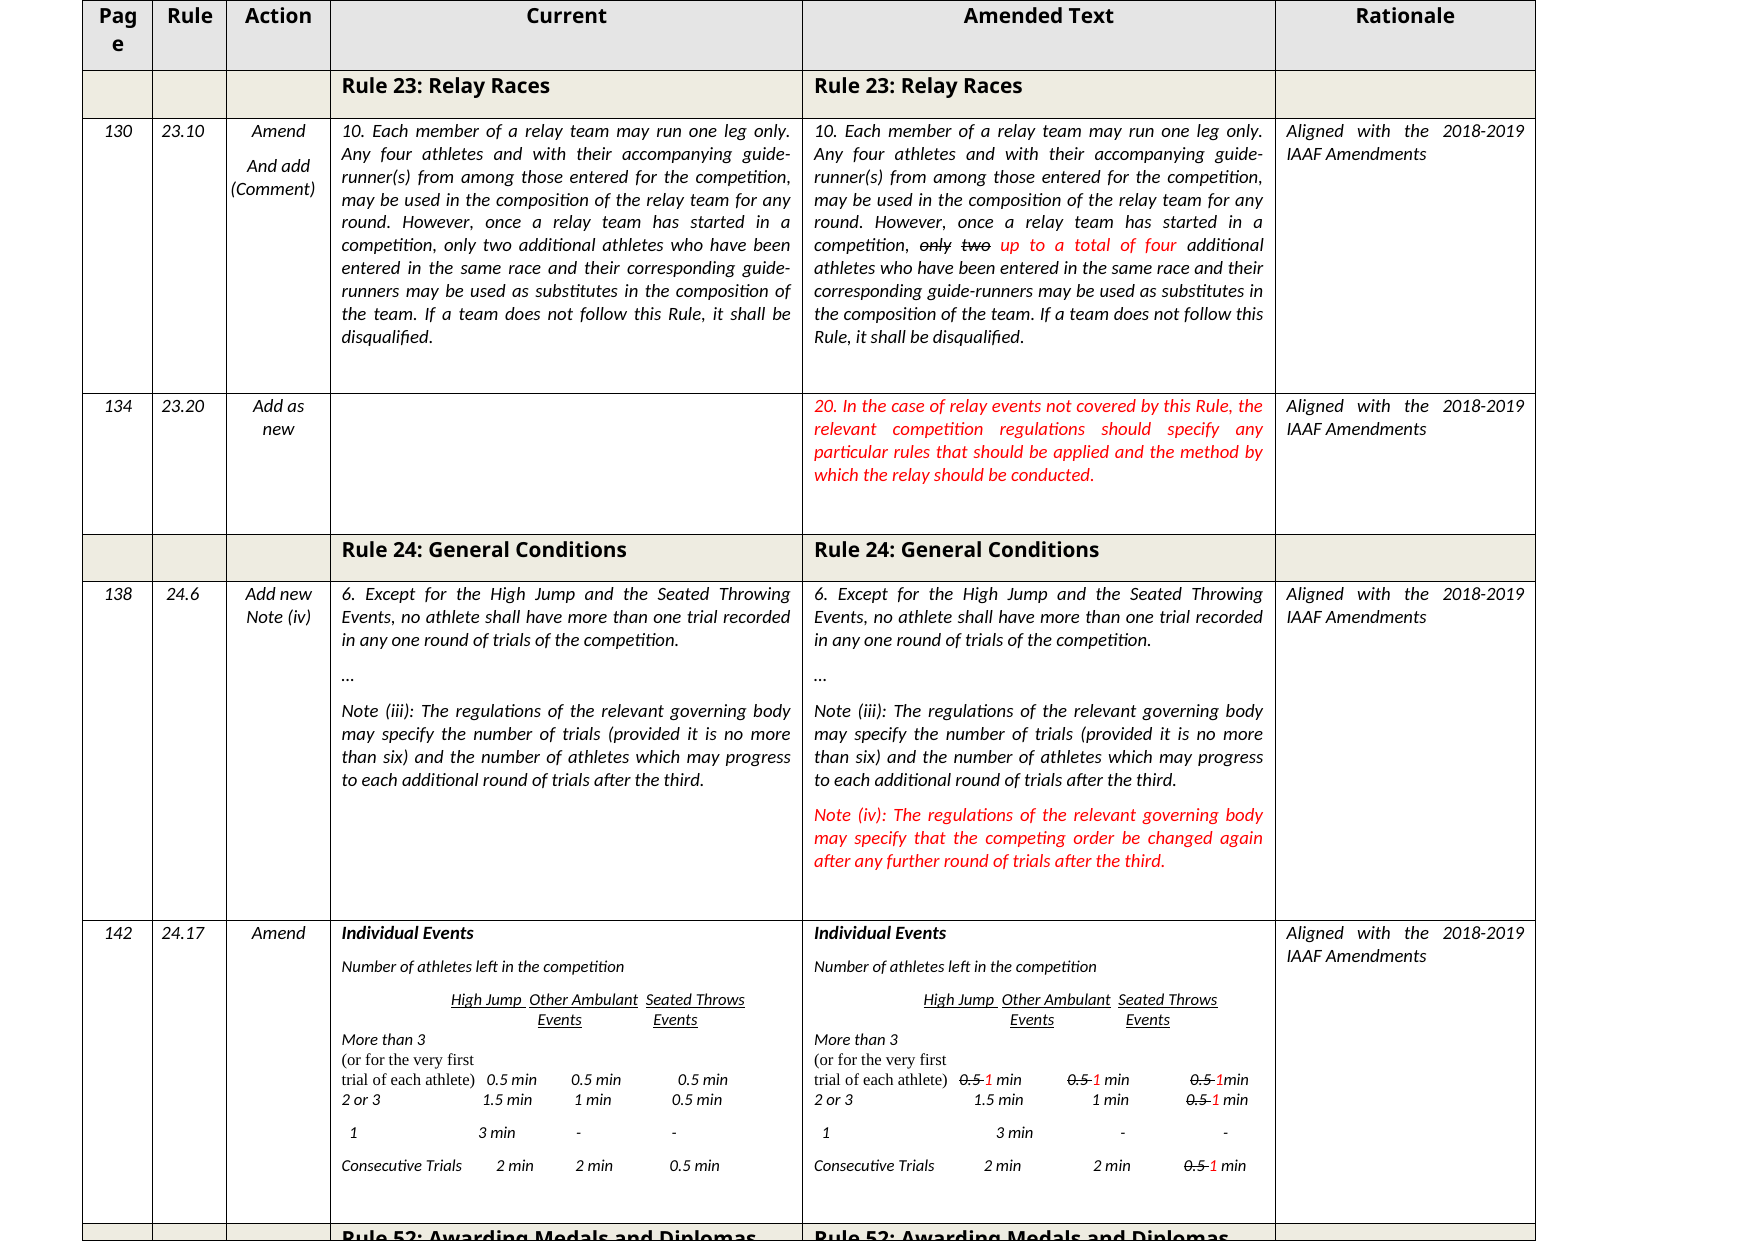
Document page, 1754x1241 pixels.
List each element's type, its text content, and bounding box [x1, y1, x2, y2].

table_cell Rule 52: Awarding Medals and Diplomas [331, 1224, 802, 1240]
table_cell Aligned with the 2018-2019 IAAF Amendments [1276, 394, 1535, 534]
table_cell 10. Each member of a relay team may run one leg only. Any four athletes and with their accompanying guide-runner(s) from among those entered for the competition, may be used in the composition of the relay team for any round. However, once a relay team has started in a competition, only two up to a total of four additional athletes who have been entered in the same race and their corresponding guide-runners may be used as substitutes in the composition of the team. If a team does not follow this Rule, it shall be disqualified. [803, 119, 1275, 393]
table_cell [83, 71, 152, 118]
table_cell 142 [83, 921, 152, 1223]
table_cell 130 [83, 119, 152, 393]
table_cell [227, 71, 330, 118]
table_cell Amend And add (Comment) [227, 119, 330, 393]
table_header Current [331, 1, 802, 70]
table_cell 6. Except for the High Jump and the Seated Throwing Events, no athlete shall have more than one trial recorded in any one round of trials of the competition. … Note (iii): The regulations of the relevant governing body may specify the number of trials (provided it is no more than six) and the number of athletes which may progress to each additional round of trials after the third. Note (iv): The regulations of the relevant governing body may specify that the competing order be changed again after any further round of trials after the third. [803, 582, 1275, 920]
table_cell 24.6 [153, 582, 226, 920]
table_cell [1276, 71, 1535, 118]
table_cell Individual Events Number of athletes left in the competition High Jump Other Ambulant Seated Throws Events Events More than 3 (or for the very first trial of each athlete) 0.5 1 min 0.5 1 min 0.5 1min 2 or 3 1.5 min 1 min 0.5 1 min 1 3 min - - Consecutive Trials 2 min 2 min 0.5 1 min [803, 921, 1275, 1223]
table_cell [331, 394, 802, 534]
table_cell 134 [83, 394, 152, 534]
table_cell [227, 1224, 330, 1240]
table_cell 24.17 [153, 921, 226, 1223]
table_cell Rule 23: Relay Races [331, 71, 802, 118]
table_cell 20. In the case of relay events not covered by this Rule, the relevant competition regulations should specify any particular rules that should be applied and the method by which the relay should be conducted. [803, 394, 1275, 534]
table_cell 138 [83, 582, 152, 920]
table_cell [227, 535, 330, 581]
table_cell [83, 1224, 152, 1240]
table_cell Rule 24: General Conditions [331, 535, 802, 581]
table_header Amended Text [803, 1, 1275, 70]
table_cell Rule 23: Relay Races [803, 71, 1275, 118]
table_cell Amend [227, 921, 330, 1223]
table_cell [83, 535, 152, 581]
table_cell 6. Except for the High Jump and the Seated Throwing Events, no athlete shall have more than one trial recorded in any one round of trials of the competition. … Note (iii): The regulations of the relevant governing body may specify the number of trials (provided it is no more than six) and the number of athletes which may progress to each additional round of trials after the third. [331, 582, 802, 920]
table_cell Add as new [227, 394, 330, 534]
table_header Action [227, 1, 330, 70]
table_cell Individual Events Number of athletes left in the competition High Jump Other Ambulant Seated Throws Events Events More than 3 (or for the very first trial of each athlete) 0.5 min 0.5 min 0.5 min 2 or 3 1.5 min 1 min 0.5 min 1 3 min - - Consecutive Trials 2 min 2 min 0.5 min [331, 921, 802, 1223]
table_cell Rule 24: General Conditions [803, 535, 1275, 581]
table_header Rule [153, 1, 226, 70]
table_header Page [83, 1, 152, 70]
table_cell 10. Each member of a relay team may run one leg only. Any four athletes and with their accompanying guide-runner(s) from among those entered for the competition, may be used in the composition of the relay team for any round. However, once a relay team has started in a competition, only two additional athletes who have been entered in the same race and their corresponding guide-runners may be used as substitutes in the composition of the team. If a team does not follow this Rule, it shall be disqualified. [331, 119, 802, 393]
table_cell [153, 71, 226, 118]
table_cell 23.10 [153, 119, 226, 393]
table_cell Rule 52: Awarding Medals and Diplomas [803, 1224, 1275, 1240]
table_cell [1276, 1224, 1535, 1240]
table_cell Aligned with the 2018-2019 IAAF Amendments [1276, 582, 1535, 920]
table_cell Aligned with the 2018-2019 IAAF Amendments [1276, 119, 1535, 393]
table_cell [1276, 535, 1535, 581]
table_cell Aligned with the 2018-2019 IAAF Amendments [1276, 921, 1535, 1223]
table_cell [153, 535, 226, 581]
table_header Rationale [1276, 1, 1535, 70]
table_cell 23.20 [153, 394, 226, 534]
table_cell [153, 1224, 226, 1240]
table_cell Add new Note (iv) [227, 582, 330, 920]
